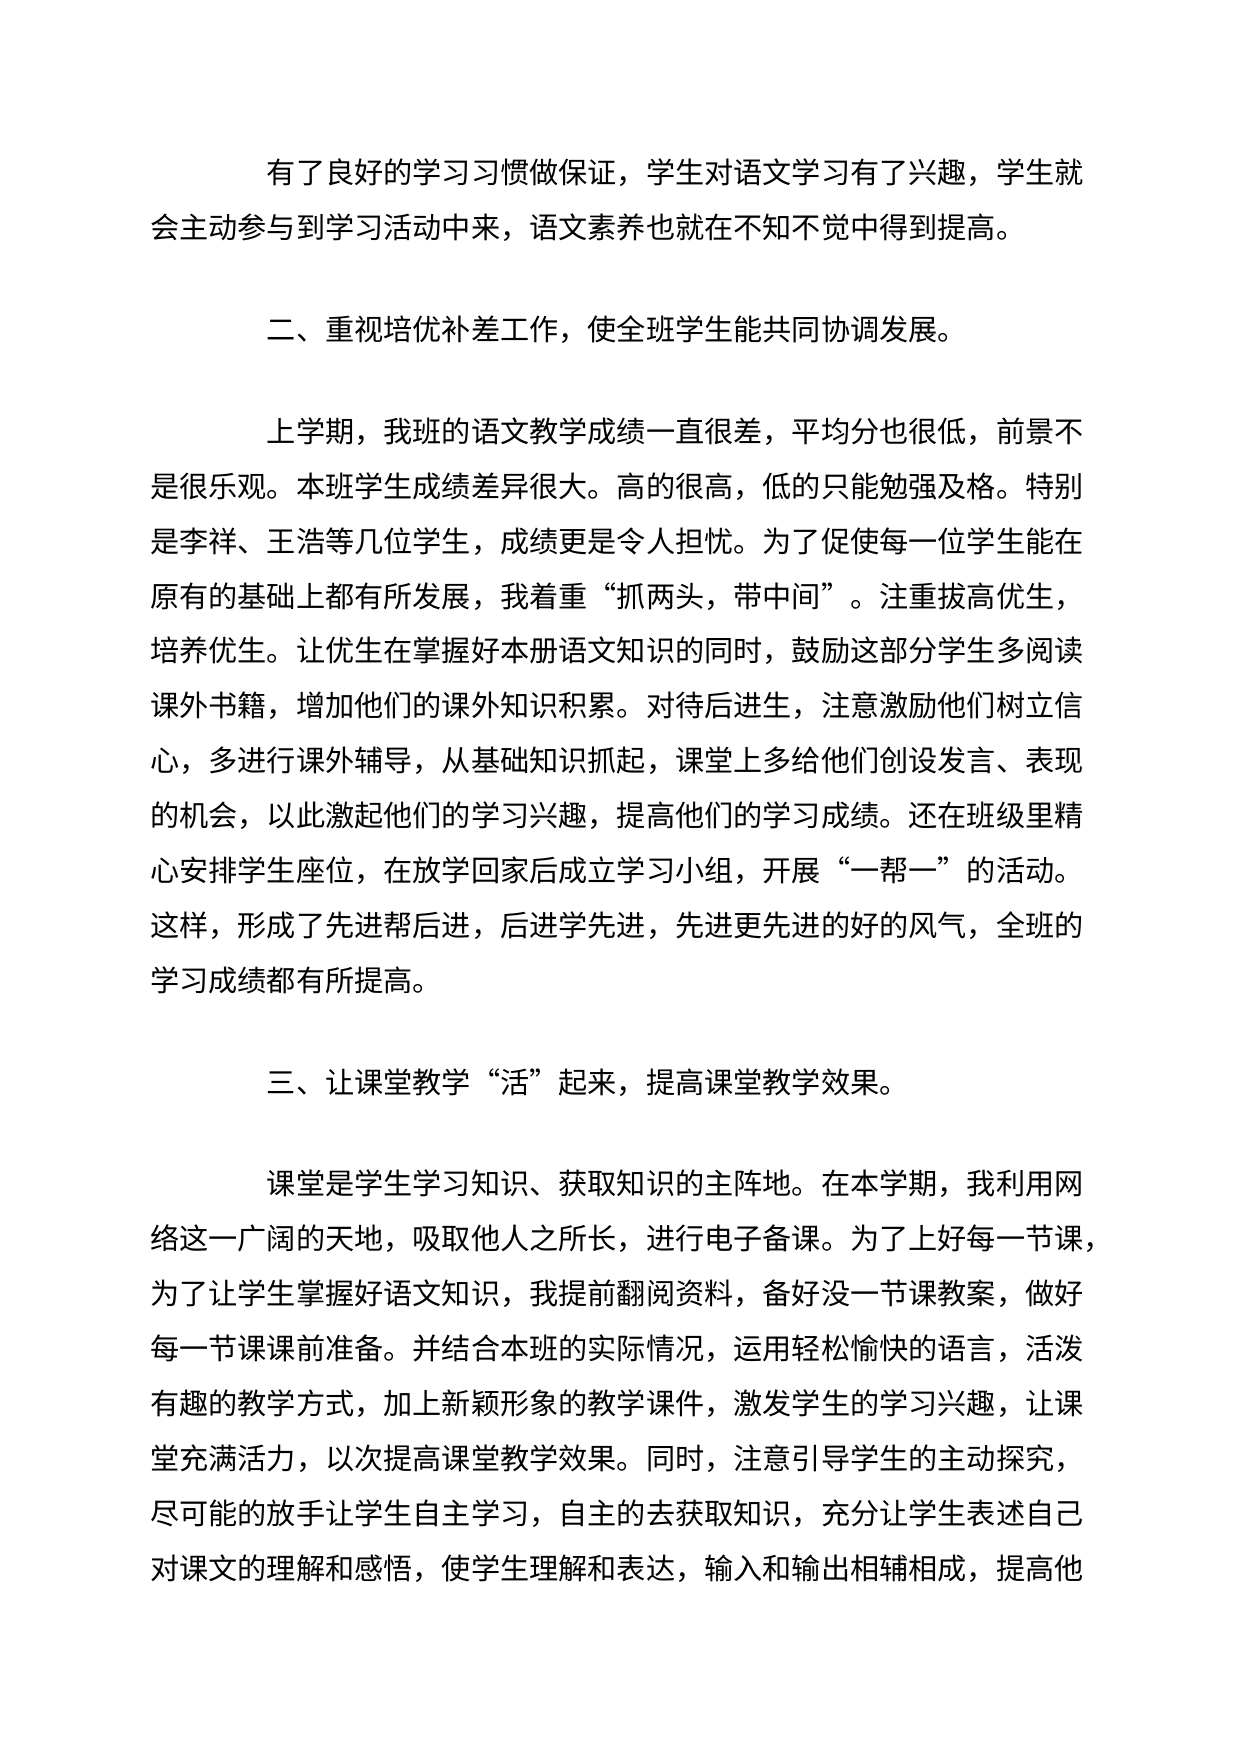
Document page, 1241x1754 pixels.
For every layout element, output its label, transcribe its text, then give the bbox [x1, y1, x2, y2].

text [150, 1161, 1090, 1587]
text 上学期，我班的语文教学成绩一直很差，平均分也很低，前景不是很乐观。本班学生成绩差异很大。高的很高，低的只能勉强及格。特别是李祥、王浩等几位学生，成绩更是令人担忧。为了促使每一位学生能在原有的基础上都有所发展，我着重“抓两头，带中间”。注重拔高优生，培养优生。让优生在掌握好本册语文知识的同时，鼓励这部分学生多阅读课外书籍，增加他们的课外知识积累。对待后进生，注意激励他们树立信心，多进行课外辅导，从基础知识抓起，课堂上多给他们创设发言、表现的机会，以此激起他们的学习兴趣，提高他们的学习成绩。还在班级里精心安排学生座位，在放学回家后成立学习小组，开展“一帮一”的活动。这样，形成了先进帮后进，后进学先进，先进更先进的好的风气，全班的学习成绩都有所提高。 [150, 408, 1090, 1000]
text 三、让课堂教学“活”起来，提高课堂教学效果。 [150, 1059, 1090, 1101]
text 有了良好的学习习惯做保证，学生对语文学习有了兴趣，学生就会主动参与到学习活动中来，语文素养也就在不知不觉中得到提高。 [150, 150, 1090, 247]
text 二、重视培优补差工作，使全班学生能共同协调发展。 [150, 307, 1090, 349]
